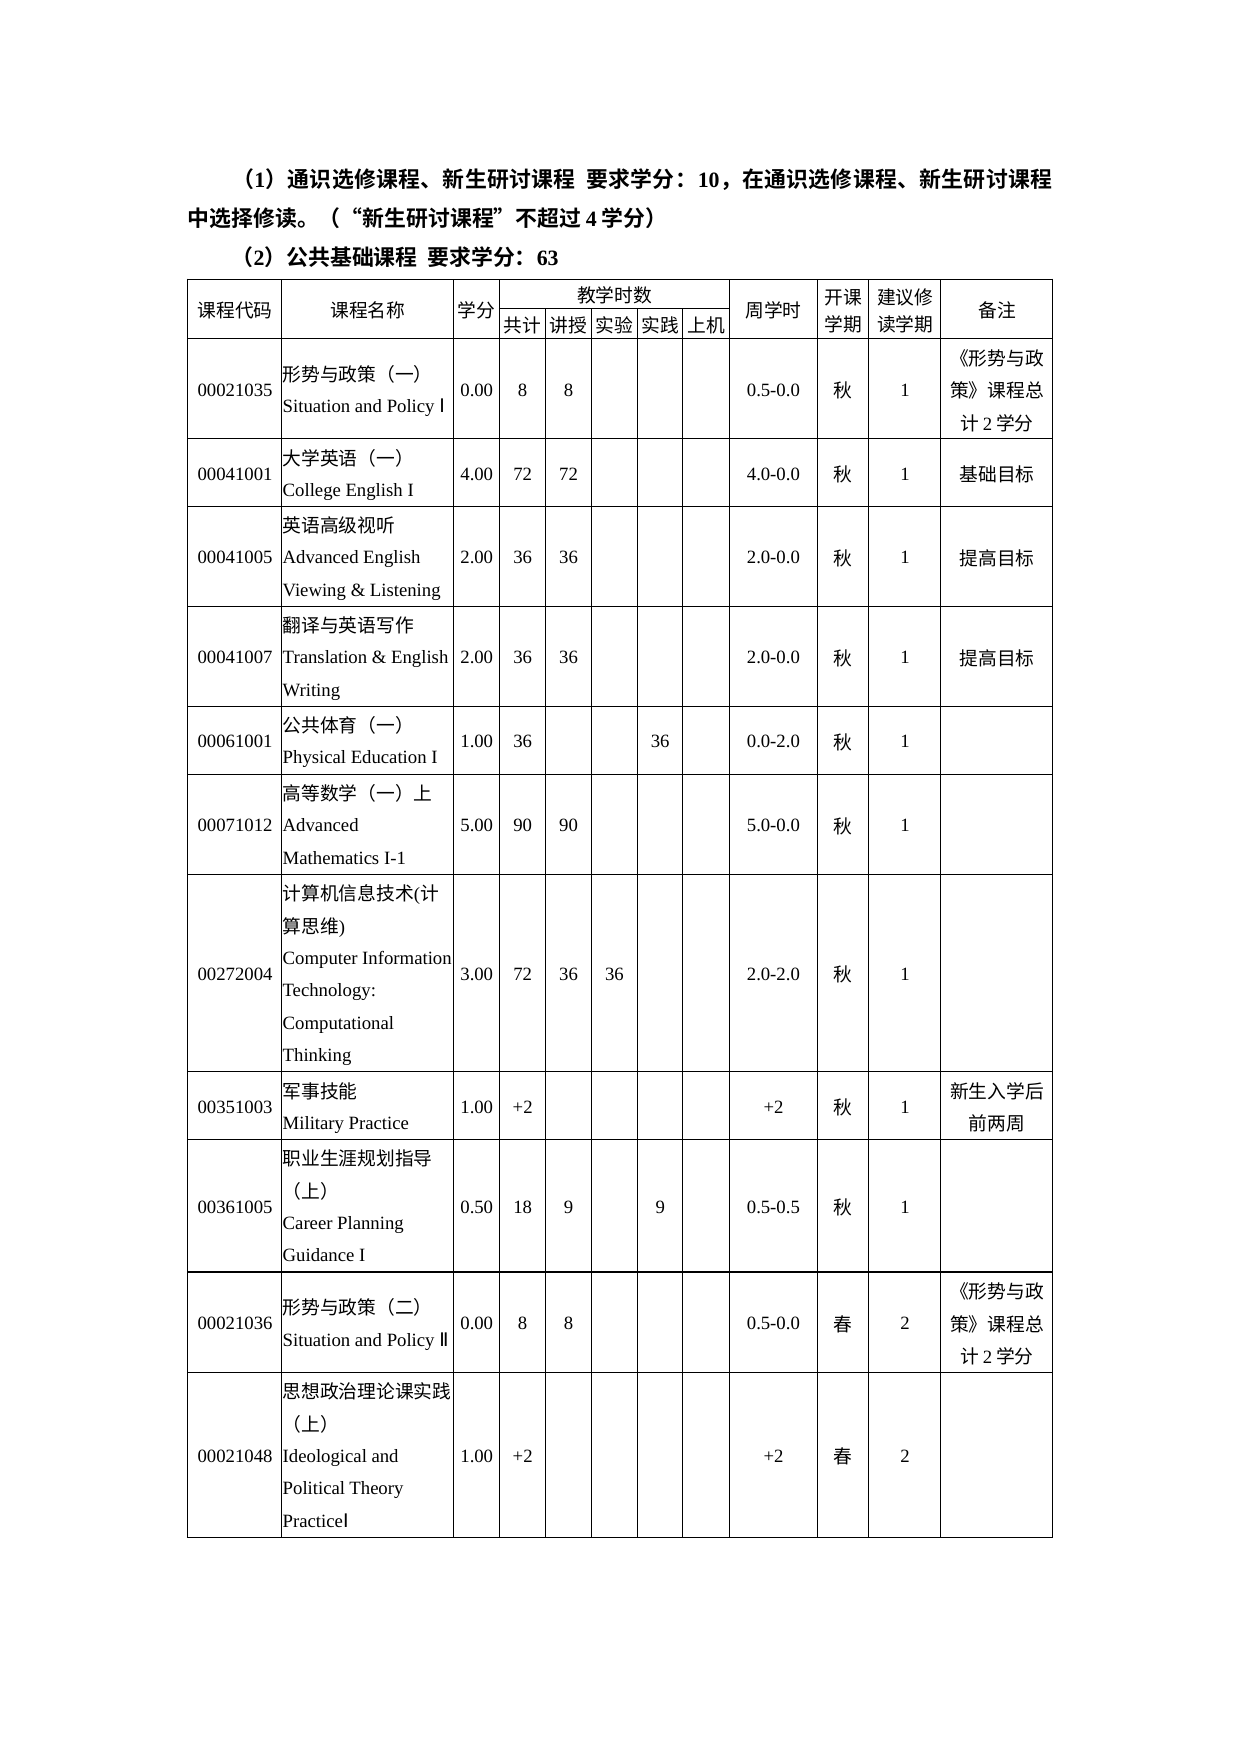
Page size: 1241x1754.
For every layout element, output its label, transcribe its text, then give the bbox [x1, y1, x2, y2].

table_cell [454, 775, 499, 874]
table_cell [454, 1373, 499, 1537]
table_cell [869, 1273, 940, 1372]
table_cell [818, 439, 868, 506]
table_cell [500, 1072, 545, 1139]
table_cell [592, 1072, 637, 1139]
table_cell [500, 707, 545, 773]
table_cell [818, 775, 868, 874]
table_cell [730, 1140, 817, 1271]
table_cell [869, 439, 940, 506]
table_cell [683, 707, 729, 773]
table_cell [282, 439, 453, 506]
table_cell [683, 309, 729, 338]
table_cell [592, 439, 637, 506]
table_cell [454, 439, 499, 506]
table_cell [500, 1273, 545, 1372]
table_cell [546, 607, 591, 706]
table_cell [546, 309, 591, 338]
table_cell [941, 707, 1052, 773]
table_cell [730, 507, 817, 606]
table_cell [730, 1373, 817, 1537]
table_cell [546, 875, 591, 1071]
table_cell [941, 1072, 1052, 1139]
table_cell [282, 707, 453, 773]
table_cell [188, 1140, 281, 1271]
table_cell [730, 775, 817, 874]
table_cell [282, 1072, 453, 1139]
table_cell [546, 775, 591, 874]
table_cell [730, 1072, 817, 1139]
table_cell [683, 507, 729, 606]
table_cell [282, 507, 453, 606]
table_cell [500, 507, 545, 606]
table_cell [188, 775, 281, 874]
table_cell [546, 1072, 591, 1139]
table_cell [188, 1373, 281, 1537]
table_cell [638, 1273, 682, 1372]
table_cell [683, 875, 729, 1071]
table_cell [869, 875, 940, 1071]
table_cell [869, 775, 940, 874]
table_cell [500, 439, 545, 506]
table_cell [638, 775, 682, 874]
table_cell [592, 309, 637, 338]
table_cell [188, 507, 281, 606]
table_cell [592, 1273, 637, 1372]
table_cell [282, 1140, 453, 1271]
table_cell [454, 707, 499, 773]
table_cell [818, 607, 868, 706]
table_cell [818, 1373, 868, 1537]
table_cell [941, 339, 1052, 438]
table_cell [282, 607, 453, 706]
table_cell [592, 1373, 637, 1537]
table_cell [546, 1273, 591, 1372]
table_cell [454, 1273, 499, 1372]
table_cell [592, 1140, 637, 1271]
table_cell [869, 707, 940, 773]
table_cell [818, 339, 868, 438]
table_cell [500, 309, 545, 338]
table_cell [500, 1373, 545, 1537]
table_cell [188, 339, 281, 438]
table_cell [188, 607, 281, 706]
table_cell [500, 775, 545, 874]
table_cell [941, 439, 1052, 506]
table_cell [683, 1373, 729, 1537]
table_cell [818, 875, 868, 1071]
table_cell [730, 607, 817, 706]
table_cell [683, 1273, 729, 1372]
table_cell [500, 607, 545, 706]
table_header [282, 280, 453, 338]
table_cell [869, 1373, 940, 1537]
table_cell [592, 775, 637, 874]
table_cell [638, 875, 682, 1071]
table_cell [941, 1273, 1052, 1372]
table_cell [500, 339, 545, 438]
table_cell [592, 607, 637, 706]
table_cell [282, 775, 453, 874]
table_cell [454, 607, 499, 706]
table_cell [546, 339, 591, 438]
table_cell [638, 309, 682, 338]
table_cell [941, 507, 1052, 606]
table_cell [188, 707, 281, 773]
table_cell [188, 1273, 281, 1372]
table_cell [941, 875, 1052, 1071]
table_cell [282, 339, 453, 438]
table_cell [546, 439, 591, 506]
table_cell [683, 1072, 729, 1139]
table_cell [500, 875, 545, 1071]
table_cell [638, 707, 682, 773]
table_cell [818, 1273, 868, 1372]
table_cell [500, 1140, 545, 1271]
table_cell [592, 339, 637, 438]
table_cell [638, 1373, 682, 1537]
text （2）公共基础课程 要求学分：63 [187, 240, 1053, 272]
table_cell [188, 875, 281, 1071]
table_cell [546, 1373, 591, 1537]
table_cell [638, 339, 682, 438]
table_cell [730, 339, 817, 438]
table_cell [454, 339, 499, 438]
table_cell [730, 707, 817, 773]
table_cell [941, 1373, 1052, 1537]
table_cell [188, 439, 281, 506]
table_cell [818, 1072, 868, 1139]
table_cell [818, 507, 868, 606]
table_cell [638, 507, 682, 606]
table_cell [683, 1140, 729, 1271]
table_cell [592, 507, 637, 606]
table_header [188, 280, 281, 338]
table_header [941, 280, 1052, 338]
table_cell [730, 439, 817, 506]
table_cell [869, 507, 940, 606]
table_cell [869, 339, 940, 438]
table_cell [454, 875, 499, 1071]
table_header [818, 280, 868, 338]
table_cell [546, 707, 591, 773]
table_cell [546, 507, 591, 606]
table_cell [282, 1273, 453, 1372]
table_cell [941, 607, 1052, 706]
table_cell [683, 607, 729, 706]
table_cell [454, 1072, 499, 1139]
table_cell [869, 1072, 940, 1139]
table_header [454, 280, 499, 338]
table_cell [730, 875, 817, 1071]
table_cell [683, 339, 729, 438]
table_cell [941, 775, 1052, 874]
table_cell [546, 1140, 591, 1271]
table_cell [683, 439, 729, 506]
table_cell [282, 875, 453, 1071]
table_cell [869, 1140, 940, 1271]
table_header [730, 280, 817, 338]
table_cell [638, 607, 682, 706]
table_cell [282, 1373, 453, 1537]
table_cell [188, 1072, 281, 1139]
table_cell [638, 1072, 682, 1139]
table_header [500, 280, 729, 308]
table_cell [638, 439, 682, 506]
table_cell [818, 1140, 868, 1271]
text （1）通识选修课程、新生研讨课程 要求学分：10，在通识选修课程、新生研讨课程中选择修读。（“新生研讨课程”不超过4学分） [187, 162, 1053, 233]
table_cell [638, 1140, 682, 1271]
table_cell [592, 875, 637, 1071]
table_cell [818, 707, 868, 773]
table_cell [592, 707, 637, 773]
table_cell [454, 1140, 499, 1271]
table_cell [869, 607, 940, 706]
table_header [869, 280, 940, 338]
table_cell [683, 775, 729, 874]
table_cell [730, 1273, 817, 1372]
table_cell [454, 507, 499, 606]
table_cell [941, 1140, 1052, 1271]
